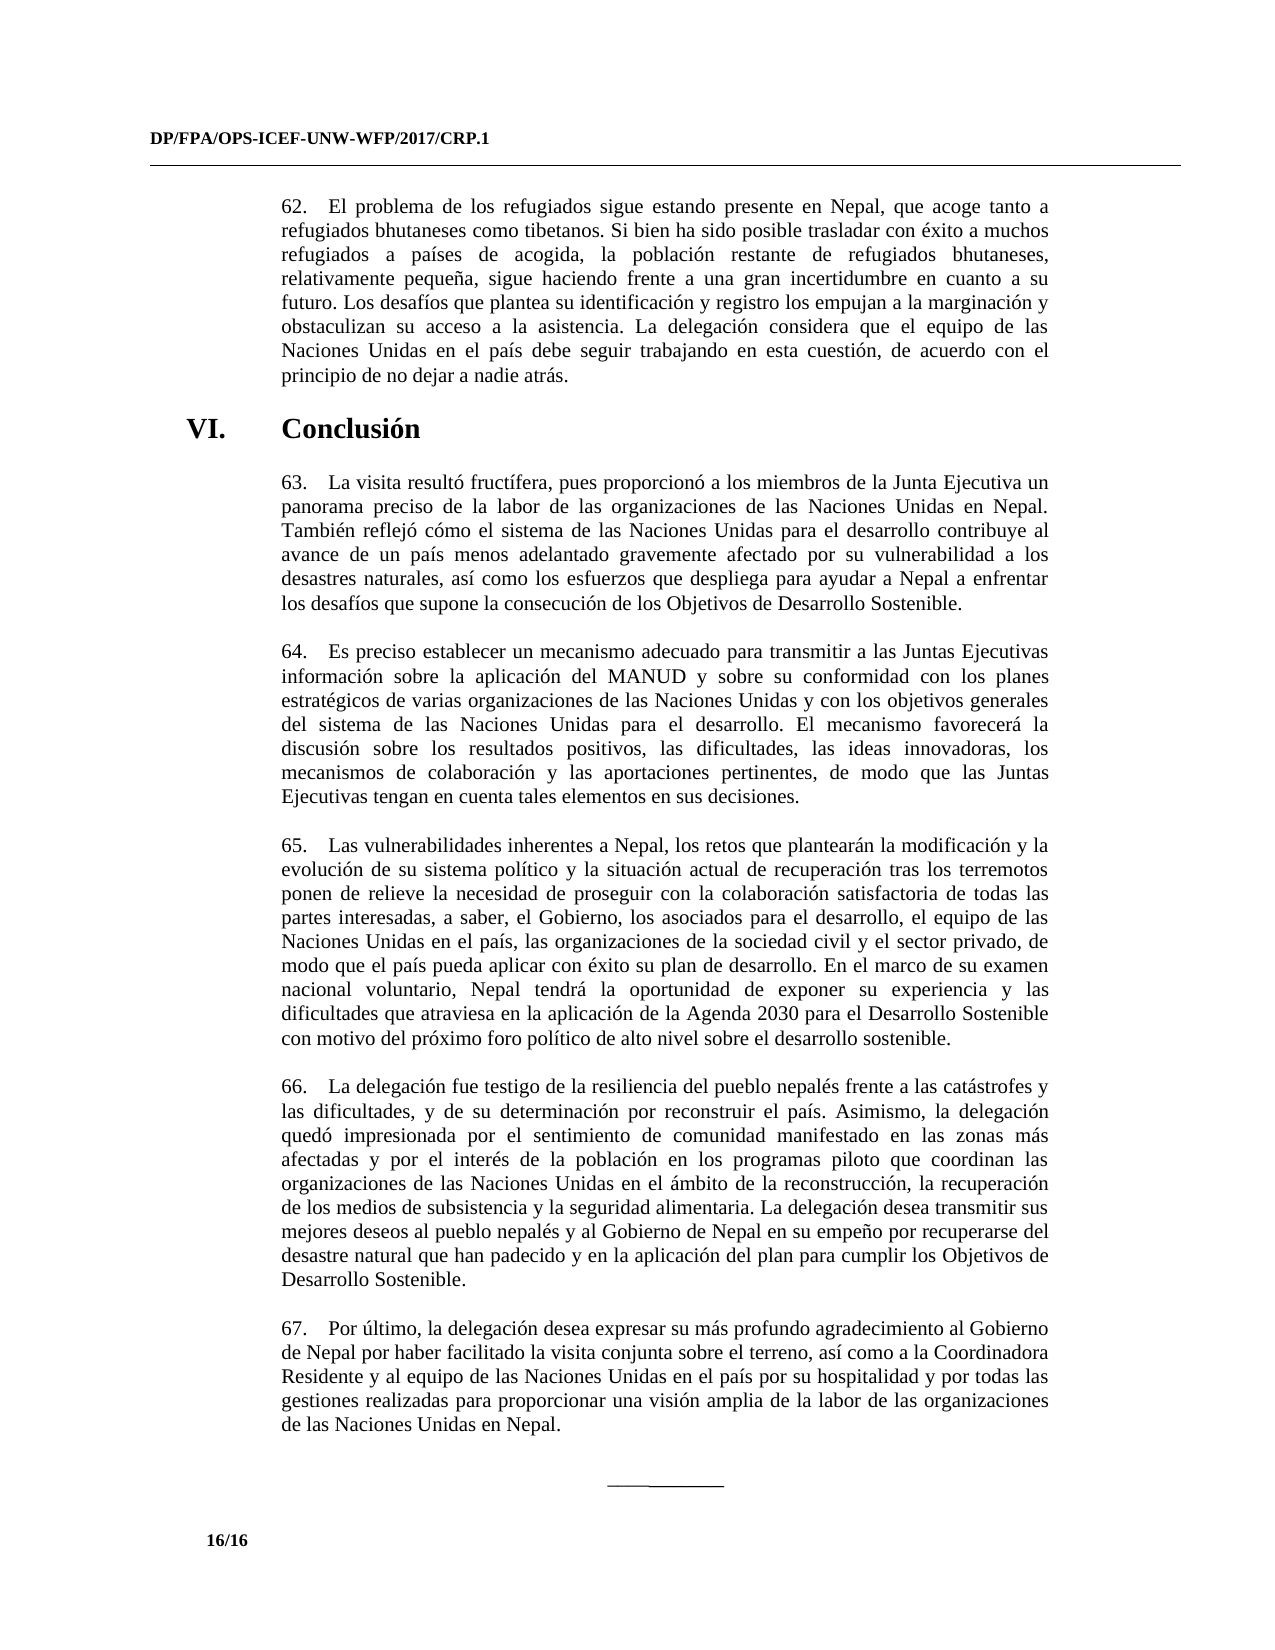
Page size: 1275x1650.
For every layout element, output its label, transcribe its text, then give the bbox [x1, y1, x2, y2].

list Las vulnerabilidades inherentes a Nepal, los retos que plantearán la modificación y la evolución de su sistema político y la situación actual de recuperación tras los terremotos ponen de relieve la necesidad de proseguir con la colaboración satisfactoria de todas las partes interesadas, a saber, el Gobierno, los asociados para el desarrollo, el equipo de las Naciones Unidas en el país, las organizaciones de la sociedad civil y el sector privado, de modo que el país pueda aplicar con éxito su plan de desarrollo. En el marco de su examen nacional voluntario, Nepal tendrá la oportunidad de exponer su experiencia y las dificultades que atraviesa en la aplicación de la Agenda 2030 para el Desarrollo Sostenible con motivo del próximo foro político de alto nivel sobre el desarrollo sostenible. [281, 833, 1050, 1049]
text __________ [281, 1461, 1050, 1490]
list El problema de los refugiados sigue estando presente en Nepal, que acoge tanto a refugiados bhutaneses como tibetanos. Si bien ha sido posible trasladar con éxito a muchos refugiados a países de acogida, la población restante de refugiados bhutaneses, relativamente pequeña, sigue haciendo frente a una gran incertidumbre en cuanto a su futuro. Los desafíos que plantea su identificación y registro los empujan a la marginación y obstaculizan su acceso a la asistencia. La delegación considera que el equipo de las Naciones Unidas en el país debe seguir trabajando en esta cuestión, de acuerdo con el principio de no dejar a nadie atrás. [281, 194, 1050, 387]
list Conclusión [226, 412, 1050, 445]
list La delegación fue testigo de la resiliencia del pueblo nepalés frente a las catástrofes y las dificultades, y de su determinación por reconstruir el país. Asimismo, la delegación quedó impresionada por el sentimiento de comunidad manifestado en las zonas más afectadas y por el interés de la población en los programas piloto que coordinan las organizaciones de las Naciones Unidas en el ámbito de la reconstrucción, la recuperación de los medios de subsistencia y la seguridad alimentaria. La delegación desea transmitir sus mejores deseos al pueblo nepalés y al Gobierno de Nepal en su empeño por recuperarse del desastre natural que han padecido y en la aplicación del plan para cumplir los Objetivos de Desarrollo Sostenible. [281, 1074, 1050, 1291]
list Es preciso establecer un mecanismo adecuado para transmitir a las Juntas Ejecutivas información sobre la aplicación del MANUD y sobre su conformidad con los planes estratégicos de varias organizaciones de las Naciones Unidas y con los objetivos generales del sistema de las Naciones Unidas para el desarrollo. El mecanismo favorecerá la discusión sobre los resultados positivos, las dificultades, las ideas innovadoras, los mecanismos de colaboración y las aportaciones pertinentes, de modo que las Juntas Ejecutivas tengan en cuenta tales elementos en sus decisiones. [281, 639, 1050, 808]
list La visita resultó fructífera, pues proporcionó a los miembros de la Junta Ejecutiva un panorama preciso de la labor de las organizaciones de las Naciones Unidas en Nepal. También reflejó cómo el sistema de las Naciones Unidas para el desarrollo contribuye al avance de un país menos adelantado gravemente afectado por su vulnerabilidad a los desastres naturales, así como los esfuerzos que despliega para ayudar a Nepal a enfrentar los desafíos que supone la consecución de los Objetivos de Desarrollo Sostenible. [281, 470, 1050, 614]
list Por último, la delegación desea expresar su más profundo agradecimiento al Gobierno de Nepal por haber facilitado la visita conjunta sobre el terreno, así como a la Coordinadora Residente y al equipo de las Naciones Unidas en el país por su hospitalidad y por todas las gestiones realizadas para proporcionar una visión amplia de la labor de las organizaciones de las Naciones Unidas en Nepal. [281, 1316, 1050, 1436]
